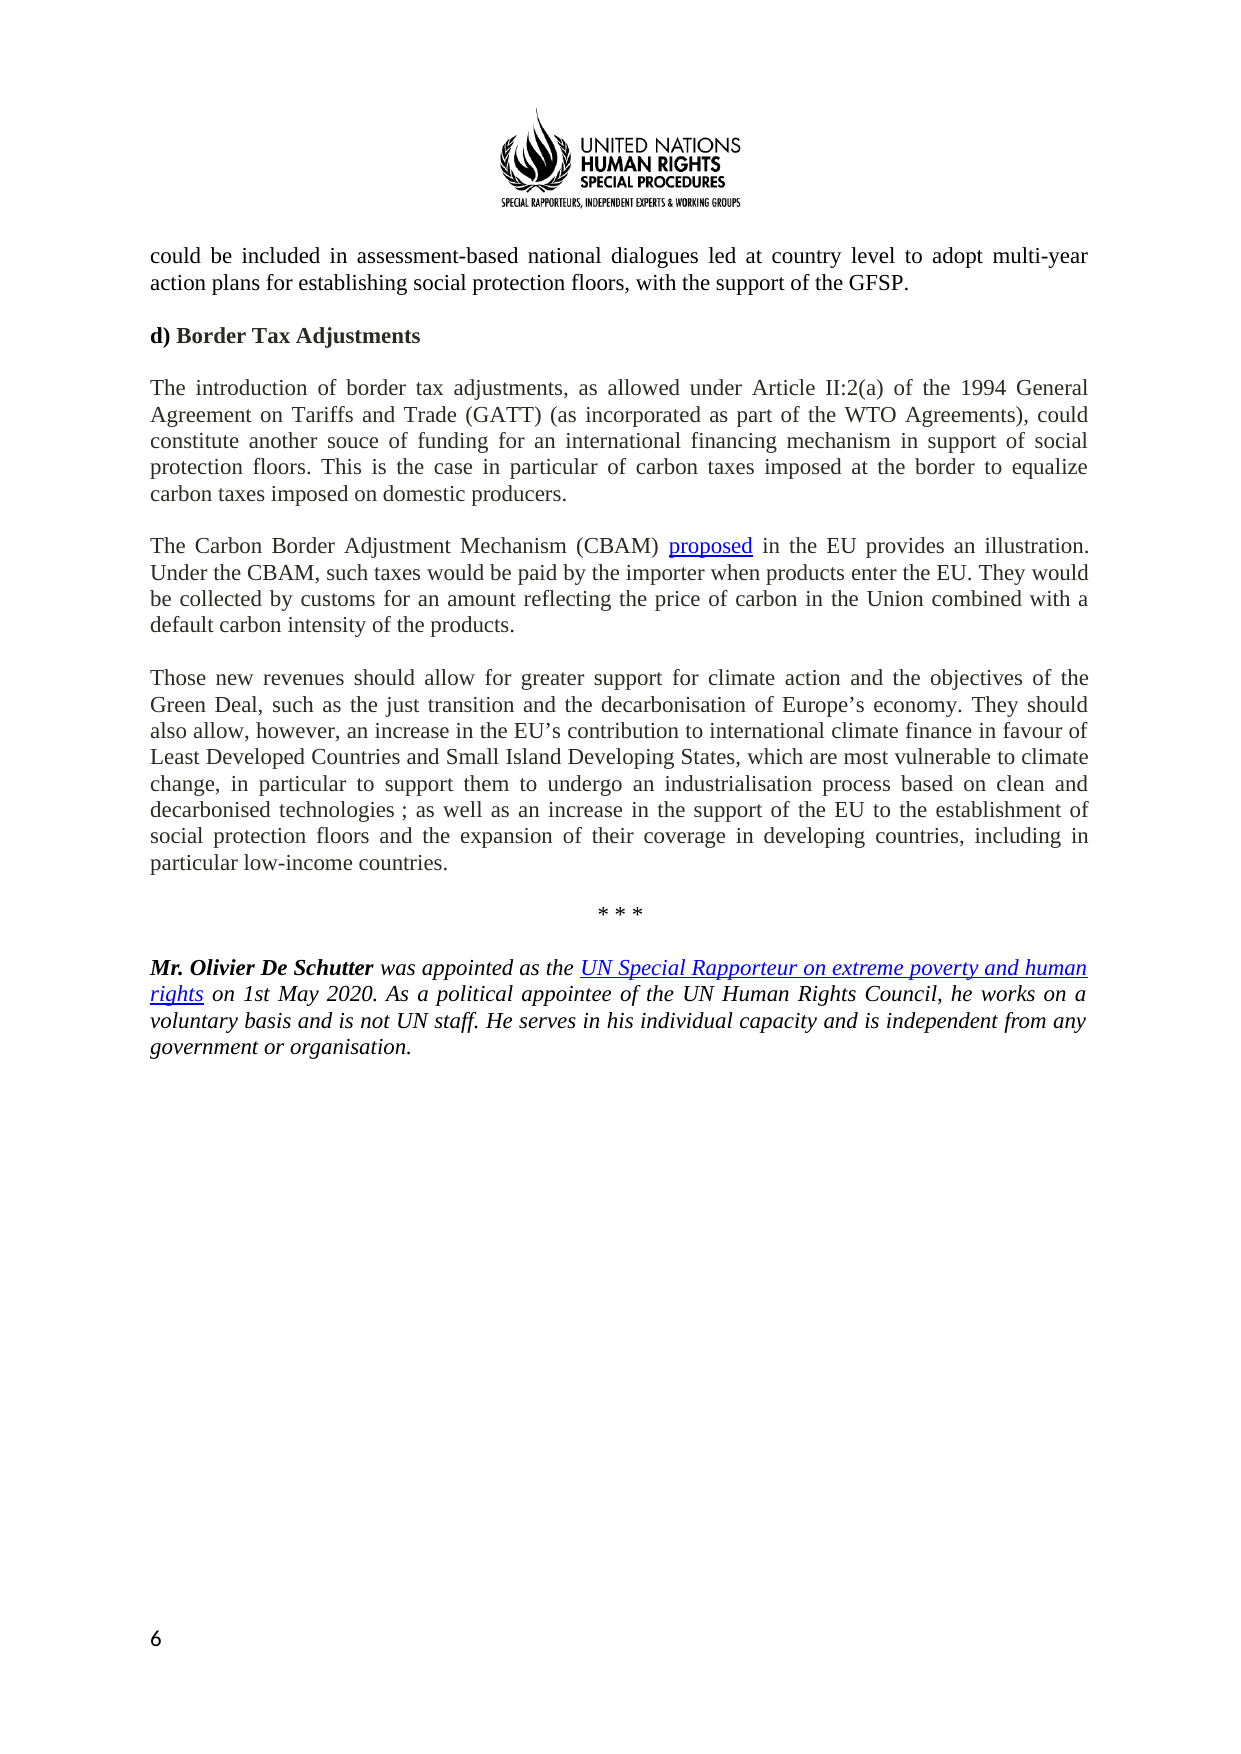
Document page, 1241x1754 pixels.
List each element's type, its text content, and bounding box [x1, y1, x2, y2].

text Mr. Olivier De Schutter was appointed as the UN Special Rapporteur on extreme poverty and human rights on 1st May 2020. As a political appointee of the UN Human Rights Council, he works on a voluntary basis and is not UN staff. He serves in his individual capacity and is independent from any government or organisation. [150, 954, 1090, 1059]
text The Carbon Border Adjustment Mechanism (CBAM) proposed in the EU provides an illustration. Under the CBAM, such taxes would be paid by the importer when products enter the EU. They would be collected by customs for an amount reflecting the price of carbon in the Union combined with a default carbon intensity of the products. [150, 506, 1090, 638]
text Those new revenues should allow for greater support for climate action and the objectives of the Green Deal, such as the just transition and the decarbonisation of Europe’s economy. They should also allow, however, an increase in the EU’s contribution to international climate finance in favour of Least Developed Countries and Small Island Developing States, which are most vulnerable to climate change, in particular to support them to undergo an industrialisation process based on clean and decarbonised technologies ; as well as an increase in the support of the EU to the establishment of social protection floors and the expansion of their coverage in developing countries, including in particular low-income countries. [150, 664, 1090, 875]
text d) Border Tax Adjustments [150, 322, 1090, 348]
text The introduction of border tax adjustments, as allowed under Article II:2(a) of the 1994 General Agreement on Tariffs and Trade (GATT) (as incorporated as part of the WTO Agreements), could constitute another souce of funding for an international financing mechanism in support of social protection floors. This is the case in particular of carbon taxes imposed at the border to equalize carbon taxes imposed on domestic producers. [150, 374, 1090, 506]
text * * * [150, 901, 1090, 928]
picture [425, 73, 815, 243]
